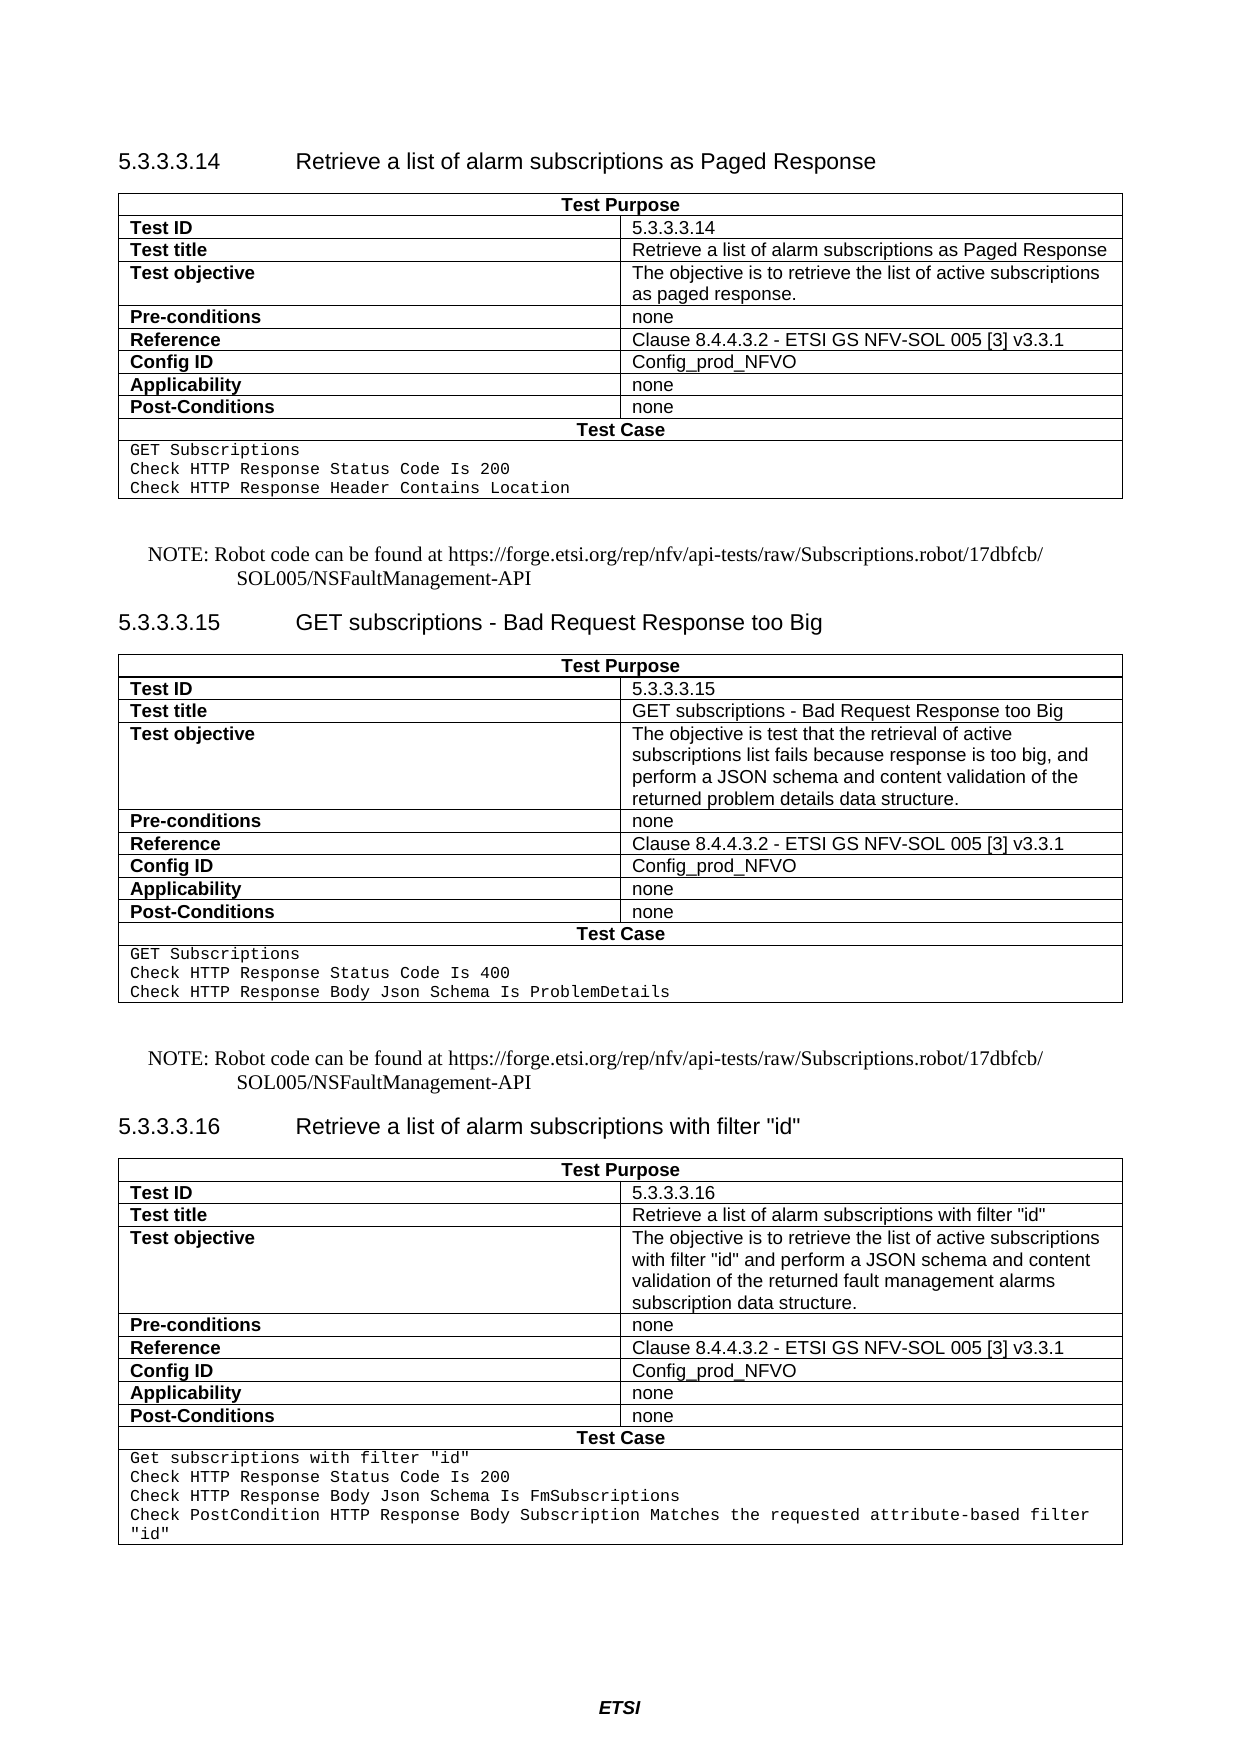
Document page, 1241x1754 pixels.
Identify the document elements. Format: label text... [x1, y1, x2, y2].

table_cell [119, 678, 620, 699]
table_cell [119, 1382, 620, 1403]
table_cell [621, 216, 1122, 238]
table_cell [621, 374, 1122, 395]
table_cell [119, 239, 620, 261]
subtitle 5.3.3.3.16 Retrieve a list of alarm subscriptions with filter "id" [118, 1113, 1122, 1139]
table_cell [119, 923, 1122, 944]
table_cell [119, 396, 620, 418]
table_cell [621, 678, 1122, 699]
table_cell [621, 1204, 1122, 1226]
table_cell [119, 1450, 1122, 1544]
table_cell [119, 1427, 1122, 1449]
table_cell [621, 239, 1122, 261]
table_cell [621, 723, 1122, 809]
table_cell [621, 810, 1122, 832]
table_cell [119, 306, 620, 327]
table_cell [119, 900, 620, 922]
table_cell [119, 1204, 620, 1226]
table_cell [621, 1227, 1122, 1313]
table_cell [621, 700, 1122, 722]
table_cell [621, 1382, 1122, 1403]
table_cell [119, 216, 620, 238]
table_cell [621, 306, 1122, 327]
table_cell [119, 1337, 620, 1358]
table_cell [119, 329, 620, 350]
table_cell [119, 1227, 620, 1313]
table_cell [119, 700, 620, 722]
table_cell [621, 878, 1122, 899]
text NOTE: Robot code can be found at https://forge.etsi.org/rep/nfv/api-tests/raw/Subscriptions.robot/17dbfcb/SOL005/NSFaultManagement-API [148, 1046, 1122, 1094]
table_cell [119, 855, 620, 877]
subtitle 5.3.3.3.15 GET subscriptions - Bad Request Response too Big [118, 609, 1122, 635]
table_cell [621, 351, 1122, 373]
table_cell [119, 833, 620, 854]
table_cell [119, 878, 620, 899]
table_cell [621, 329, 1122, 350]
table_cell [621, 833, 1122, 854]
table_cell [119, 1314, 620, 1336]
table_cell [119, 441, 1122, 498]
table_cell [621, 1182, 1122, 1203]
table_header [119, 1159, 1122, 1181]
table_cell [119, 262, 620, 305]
subtitle 5.3.3.3.14 Retrieve a list of alarm subscriptions as Paged Response [118, 148, 1122, 174]
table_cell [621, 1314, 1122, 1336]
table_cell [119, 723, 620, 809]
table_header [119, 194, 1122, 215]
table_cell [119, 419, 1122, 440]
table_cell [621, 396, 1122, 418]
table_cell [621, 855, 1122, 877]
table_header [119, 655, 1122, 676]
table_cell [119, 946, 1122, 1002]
text NOTE: Robot code can be found at https://forge.etsi.org/rep/nfv/api-tests/raw/Subscriptions.robot/17dbfcb/SOL005/NSFaultManagement-API [148, 542, 1122, 590]
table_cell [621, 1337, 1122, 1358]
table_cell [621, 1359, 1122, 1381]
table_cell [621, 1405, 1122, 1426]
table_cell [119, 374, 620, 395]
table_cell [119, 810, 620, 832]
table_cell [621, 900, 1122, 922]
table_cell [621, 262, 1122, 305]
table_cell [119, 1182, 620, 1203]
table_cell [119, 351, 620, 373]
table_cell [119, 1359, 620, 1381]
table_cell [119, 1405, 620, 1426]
